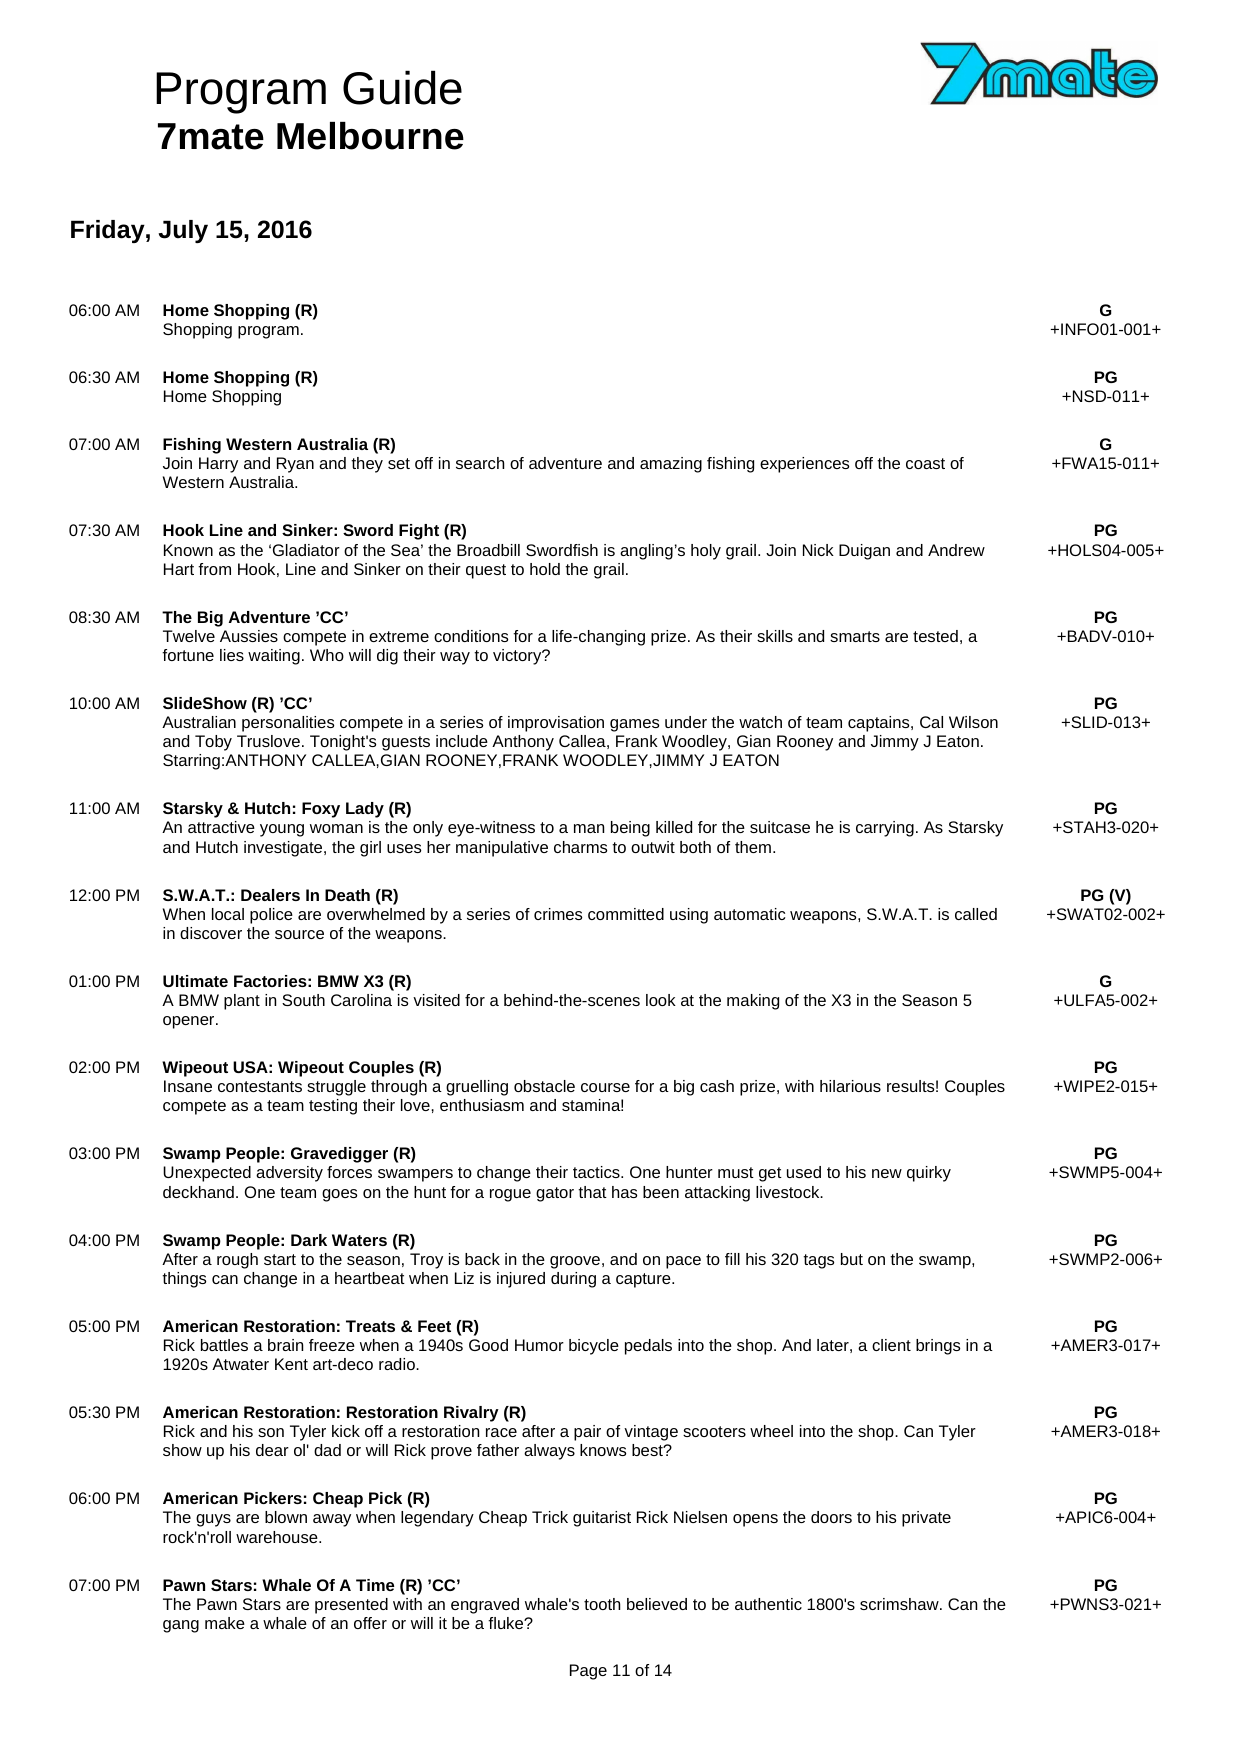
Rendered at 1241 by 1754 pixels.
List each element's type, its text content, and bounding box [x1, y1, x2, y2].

table_header PG +HOLS04-005+ [1022, 521, 1189, 579]
table_header 07:00 AM [51, 435, 151, 492]
table_header 11:00 AM [51, 799, 151, 857]
table_header Swamp People: Dark Waters (R) After a rough start to the season, Troy is back in the groove, and on pace to fill his 320 tags but on the swamp, things can change in a heartbeat when Liz is injured during a capture. [151, 1230, 1022, 1288]
table_header 04:00 PM [51, 1230, 151, 1288]
table_header PG +WIPE2-015+ [1022, 1058, 1189, 1115]
table_header S.W.A.T.: Dealers In Death (R) When local police are overwhelmed by a series of crimes committed using automatic weapons, S.W.A.T. is called in discover the source of the weapons. [151, 885, 1022, 943]
table_header 06:30 AM [51, 368, 151, 406]
table_header PG +BADV-010+ [1022, 608, 1189, 665]
table_header Home Shopping (R) Shopping program. [151, 301, 1022, 339]
table_header 05:00 PM [51, 1317, 151, 1374]
table_header PG +AMER3-017+ [1022, 1317, 1189, 1374]
table_header Home Shopping (R) Home Shopping [151, 368, 1022, 406]
table_header PG +STAH3-020+ [1022, 799, 1189, 857]
table_header 07:30 AM [51, 521, 151, 579]
table_header American Restoration: Treats & Feet (R) Rick battles a brain freeze when a 1940s Good Humor bicycle pedals into the shop. And later, a client brings in a 1920s Atwater Kent art-deco radio. [151, 1317, 1022, 1374]
table_header G +FWA15-011+ [1022, 435, 1189, 492]
table_header SlideShow (R) ’CC’ Australian personalities compete in a series of improvisation games under the watch of team captains, Cal Wilson and Toby Truslove. Tonight's guests include Anthony Callea, Frank Woodley, Gian Rooney and Jimmy J Eaton. Starring:ANTHONY CALLEA,GIAN ROONEY,FRANK WOODLEY,JIMMY J EATON [151, 694, 1022, 770]
table_header 08:30 AM [51, 608, 151, 665]
table_header PG +PWNS3-021+ [1022, 1575, 1189, 1633]
table_header Swamp People: Gravedigger (R) Unexpected adversity forces swampers to change their tactics. One hunter must get used to his new quirky deckhand. One team goes on the hunt for a rogue gator that has been attacking livestock. [151, 1144, 1022, 1202]
table_header 12:00 PM [51, 885, 151, 943]
table_header American Restoration: Restoration Rivalry (R) Rick and his son Tyler kick off a restoration race after a pair of vintage scooters wheel into the shop. Can Tyler show up his dear ol' dad or will Rick prove father always knows best? [151, 1403, 1022, 1460]
table_header 03:00 PM [51, 1144, 151, 1202]
table_header Hook Line and Sinker: Sword Fight (R) Known as the ‘Gladiator of the Sea’ the Broadbill Swordfish is angling’s holy grail. Join Nick Duigan and Andrew Hart from Hook, Line and Sinker on their quest to hold the grail. [151, 521, 1022, 579]
table_header 07:00 PM [51, 1575, 151, 1633]
table_header 05:30 PM [51, 1403, 151, 1460]
table_header G +INFO01-001+ [1022, 301, 1189, 339]
table_header PG +APIC6-004+ [1022, 1489, 1189, 1547]
table_header PG +NSD-011+ [1022, 368, 1189, 406]
table_header G +ULFA5-002+ [1022, 972, 1189, 1029]
table_header 01:00 PM [51, 972, 151, 1029]
table_header 02:00 PM [51, 1058, 151, 1115]
table_header PG +SWMP2-006+ [1022, 1230, 1189, 1288]
table_header Pawn Stars: Whale Of A Time (R) ’CC’ The Pawn Stars are presented with an engraved whale's tooth believed to be authentic 1800's scrimshaw. Can the gang make a whale of an offer or will it be a fluke? [151, 1575, 1022, 1633]
table_header Ultimate Factories: BMW X3 (R) A BMW plant in South Carolina is visited for a behind-the-scenes look at the making of the X3 in the Season 5 opener. [151, 972, 1022, 1029]
table_header Starsky & Hutch: Foxy Lady (R) An attractive young woman is the only eye-witness to a man being killed for the suitcase he is carrying. As Starsky and Hutch investigate, the girl uses her manipulative charms to outwit both of them. [151, 799, 1022, 857]
table_header 06:00 AM [51, 301, 151, 339]
table_header PG +SWMP5-004+ [1022, 1144, 1189, 1202]
table_header PG +SLID-013+ [1022, 694, 1189, 770]
table_header 10:00 AM [51, 694, 151, 770]
table_header PG (V) +SWAT02-002+ [1022, 885, 1189, 943]
text Friday, July 15, 2016 [62, 214, 1178, 243]
table_header The Big Adventure ’CC’ Twelve Aussies compete in extreme conditions for a life-changing prize. As their skills and smarts are tested, a fortune lies waiting. Who will dig their way to victory? [151, 608, 1022, 665]
table_header PG +AMER3-018+ [1022, 1403, 1189, 1460]
table_header Wipeout USA: Wipeout Couples (R) Insane contestants struggle through a gruelling obstacle course for a big cash prize, with hilarious results! Couples compete as a team testing their love, enthusiasm and stamina! [151, 1058, 1022, 1115]
table_header Fishing Western Australia (R) Join Harry and Ryan and they set off in search of adventure and amazing fishing experiences off the coast of Western Australia. [151, 435, 1022, 492]
picture [920, 41, 1159, 105]
table_header 06:00 PM [51, 1489, 151, 1547]
